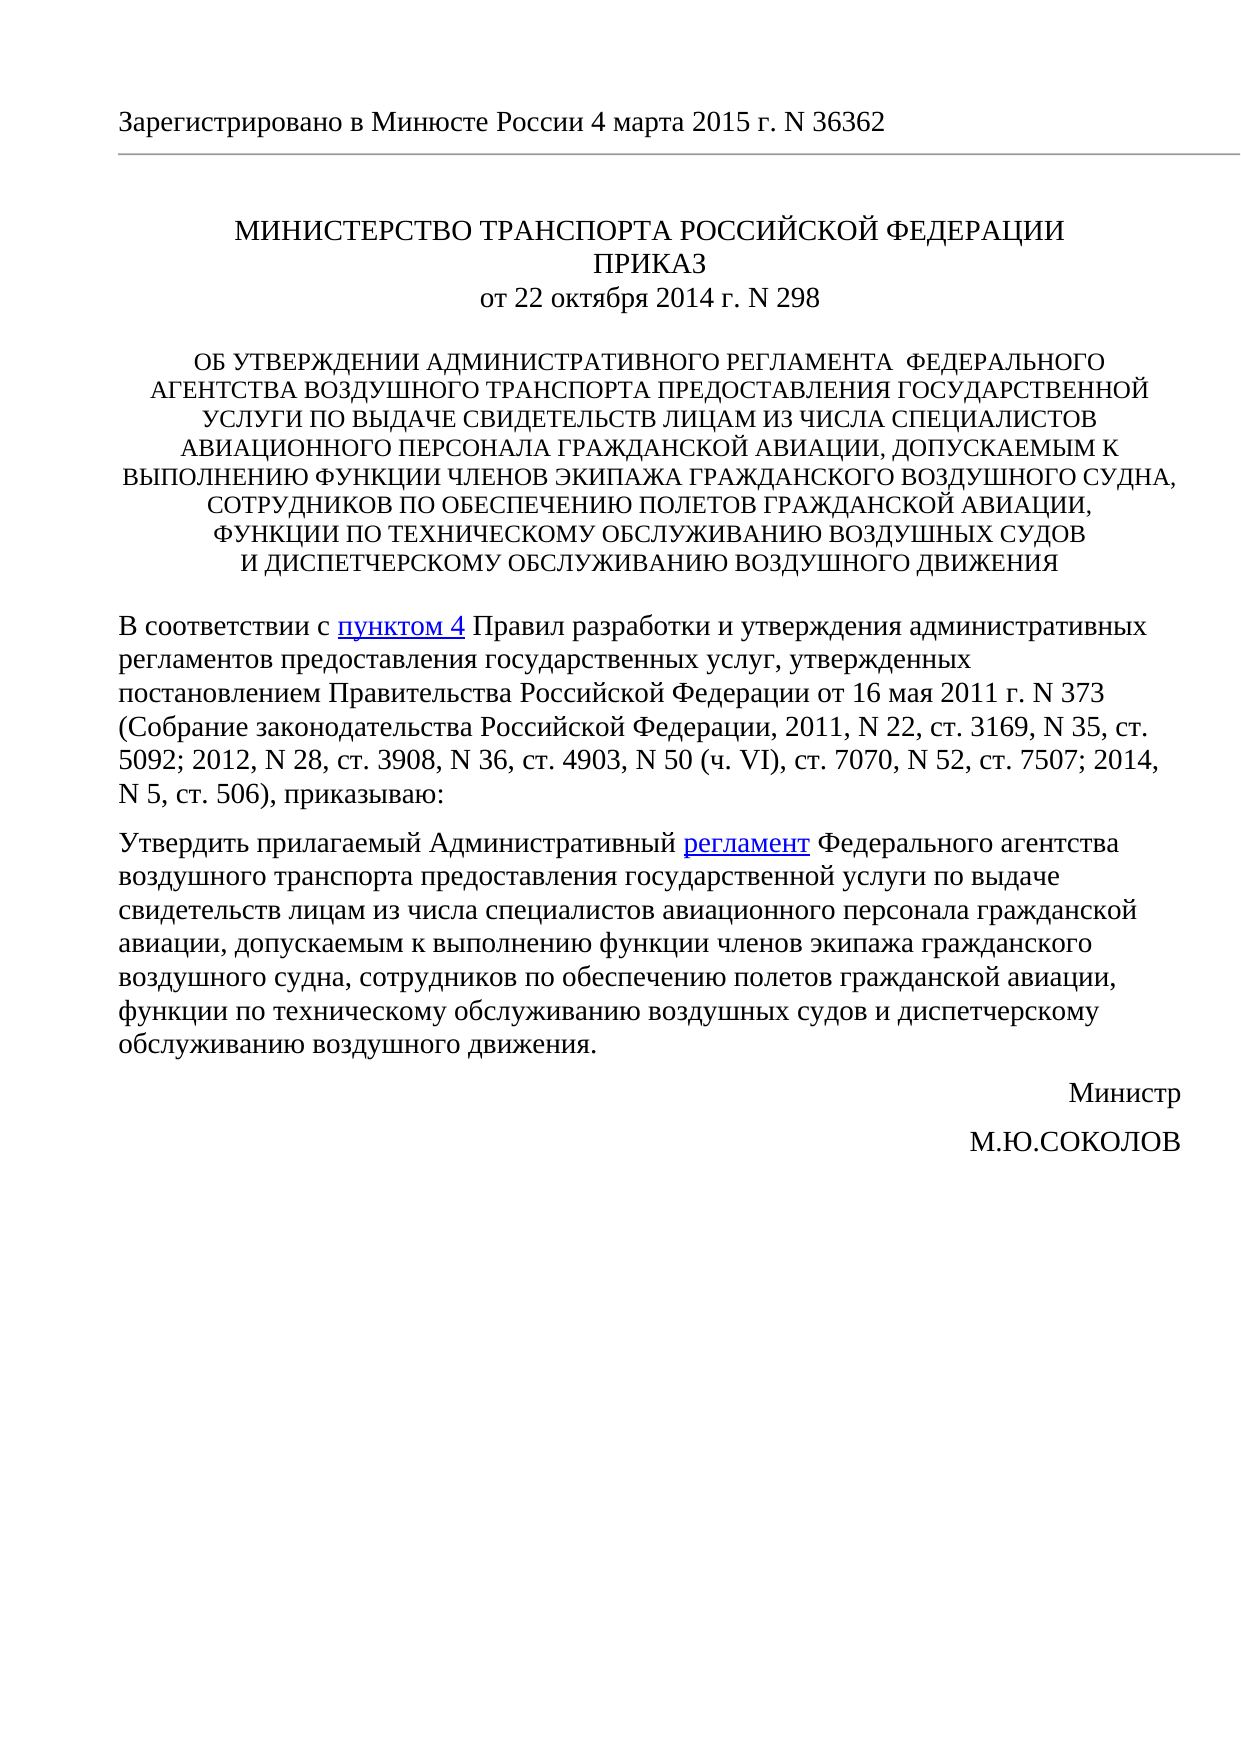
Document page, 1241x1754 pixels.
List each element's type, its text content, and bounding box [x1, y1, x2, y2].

text М.Ю.СОКОЛОВ [118, 1124, 1181, 1158]
text МИНИСТЕРСТВО ТРАНСПОРТА РОССИЙСКОЙ ФЕДЕРАЦИИ ПРИКАЗ от 22 октября 2014 г. N 298 ОБ УТВЕРЖДЕНИИ АДМИНИСТРАТИВНОГО РЕГЛАМЕНТА ФЕДЕРАЛЬНОГО АГЕНТСТВА ВОЗДУШНОГО ТРАНСПОРТА ПРЕДОСТАВЛЕНИЯ ГОСУДАРСТВЕННОЙ УСЛУГИ ПО ВЫДАЧЕ СВИДЕТЕЛЬСТВ ЛИЦАМ ИЗ ЧИСЛА СПЕЦИАЛИСТОВ АВИАЦИОННОГО ПЕРСОНАЛА ГРАЖДАНСКОЙ АВИАЦИИ, ДОПУСКАЕМЫМ К ВЫПОЛНЕНИЮ ФУНКЦИИ ЧЛЕНОВ ЭКИПАЖА ГРАЖДАНСКОГО ВОЗДУШНОГО СУДНА, СОТРУДНИКОВ ПО ОБЕСПЕЧЕНИЮ ПОЛЕТОВ ГРАЖДАНСКОЙ АВИАЦИИ, ФУНКЦИИ ПО ТЕХНИЧЕСКОМУ ОБСЛУЖИВАНИЮ ВОЗДУШНЫХ СУДОВ И ДИСПЕТЧЕРСКОМУ ОБСЛУЖИВАНИЮ ВОЗДУШНОГО ДВИЖЕНИЯ [118, 213, 1181, 577]
text Зарегистрировано в Минюсте России 4 марта 2015 г. N 36362 [118, 104, 1181, 138]
text В соответствии с пунктом 4 Правил разработки и утверждения административных регламентов предоставления государственных услуг, утвержденных постановлением Правительства Российской Федерации от 16 мая 2011 г. N 373 (Собрание законодательства Российской Федерации, 2011, N 22, ст. 3169, N 35, ст. 5092; 2012, N 28, ст. 3908, N 36, ст. 4903, N 50 (ч. VI), ст. 7070, N 52, ст. 7507; 2014, N 5, ст. 506), приказываю: [118, 608, 1181, 809]
text Утвердить прилагаемый Административный регламент Федерального агентства воздушного транспорта предоставления государственной услуги по выдаче свидетельств лицам из числа специалистов авиационного персонала гражданской авиации, допускаемым к выполнению функции членов экипажа гражданского воздушного судна, сотрудников по обеспечению полетов гражданской авиации, функции по техническому обслуживанию воздушных судов и диспетчерскому обслуживанию воздушного движения. [118, 825, 1181, 1060]
text Министр [118, 1075, 1181, 1109]
